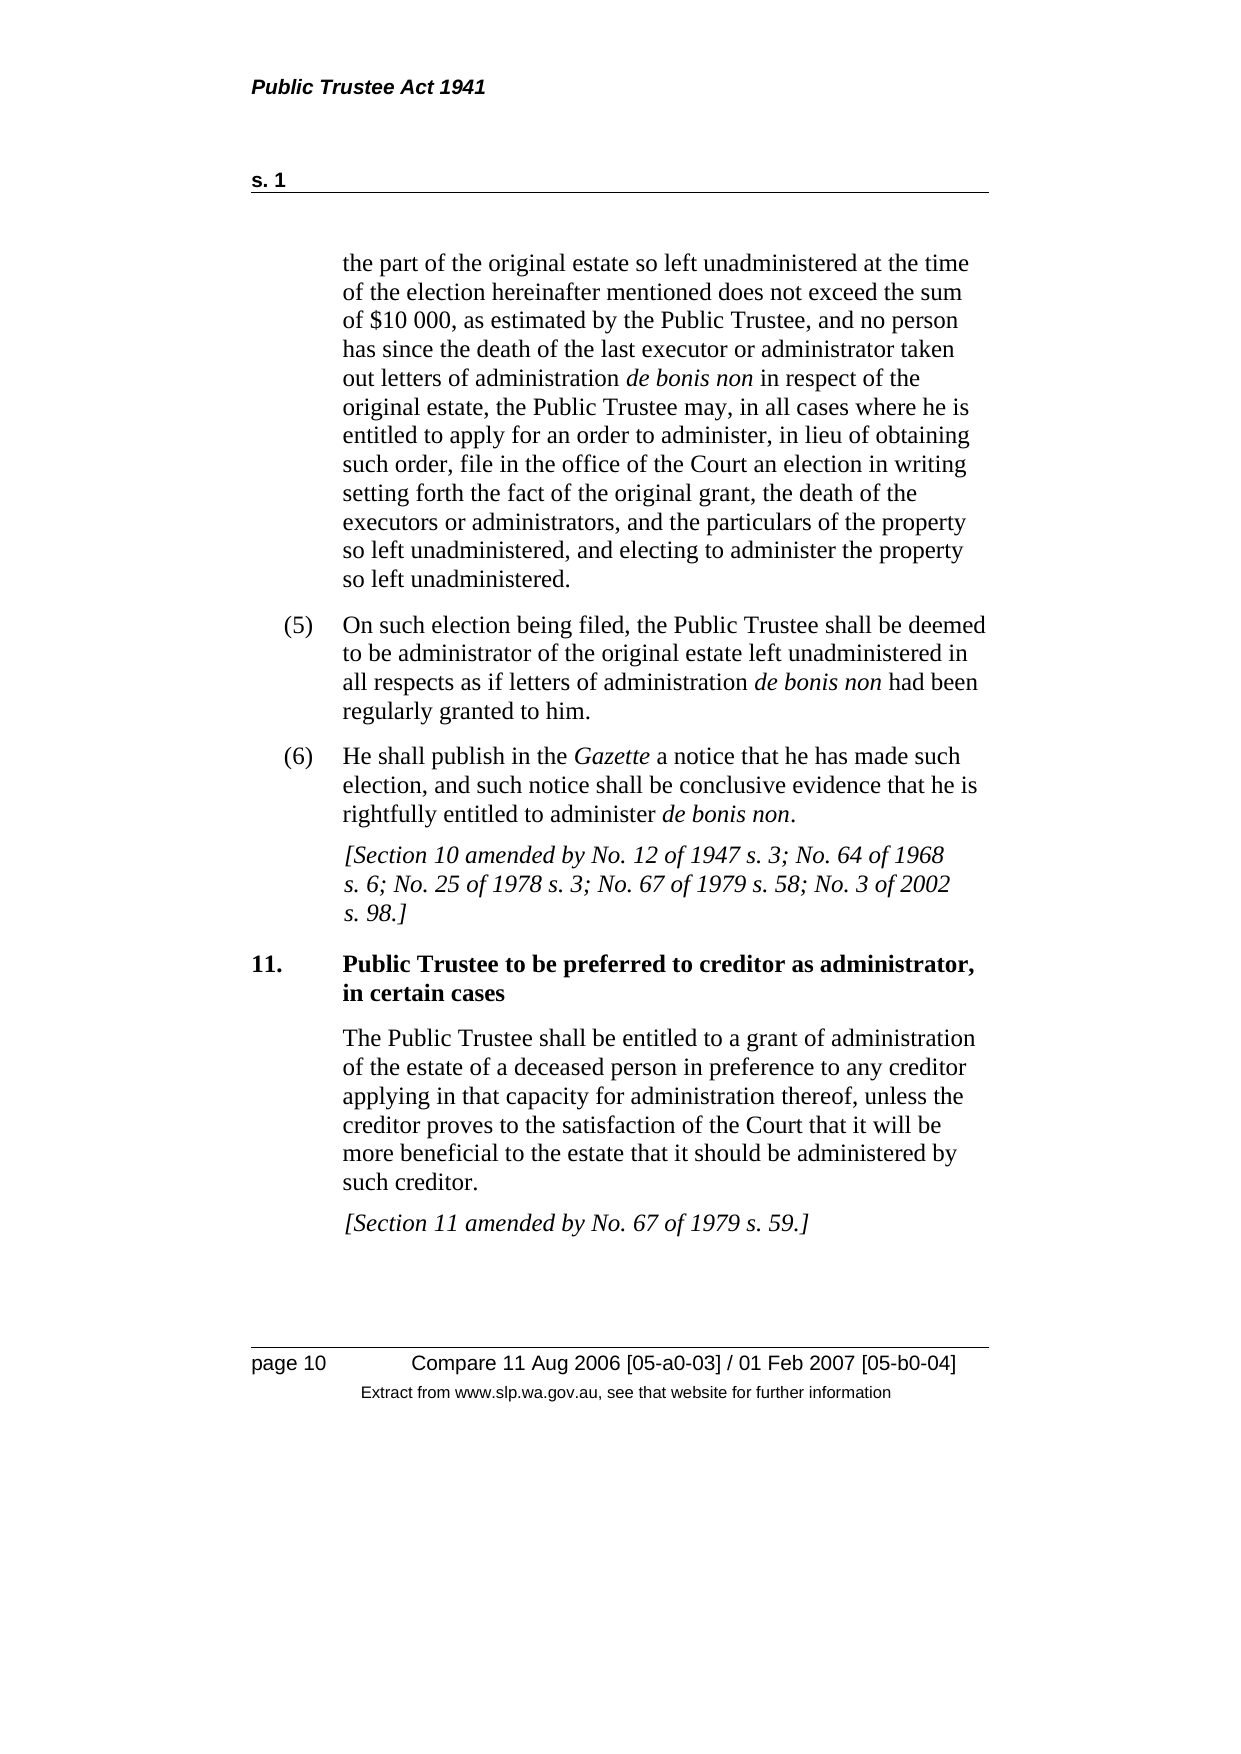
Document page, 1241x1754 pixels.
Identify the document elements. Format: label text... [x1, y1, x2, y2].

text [251, 248, 989, 593]
text [Section 11 amended by No. 67 of 1979 s. 59.] [251, 1208, 989, 1237]
subtitle 11. Public Trustee to be preferred to creditor as administrator, in certain cases [251, 949, 989, 1007]
text (6) He shall publish in the Gazette a notice that he has made such election, and such notice shall be conclusive evidence that he is rightfully entitled to administer de bonis non. [251, 741, 989, 828]
text The Public Trustee shall be entitled to a grant of administration of the estate of a deceased person in preference to any creditor applying in that capacity for administration thereof, unless the creditor proves to the satisfaction of the Court that it will be more beneficial to the estate that it should be administered by such creditor. [251, 1023, 989, 1196]
text (5) On such election being filed, the Public Trustee shall be deemed to be administrator of the original estate left unadministered in all respects as if letters of administration de bonis non had been regularly granted to him. [251, 610, 989, 725]
text [Section 10 amended by No. 12 of 1947 s. 3; No. 64 of 1968 s. 6; No. 25 of 1978 s. 3; No. 67 of 1979 s. 58; No. 3 of 2002 s. 98.] [251, 840, 989, 926]
